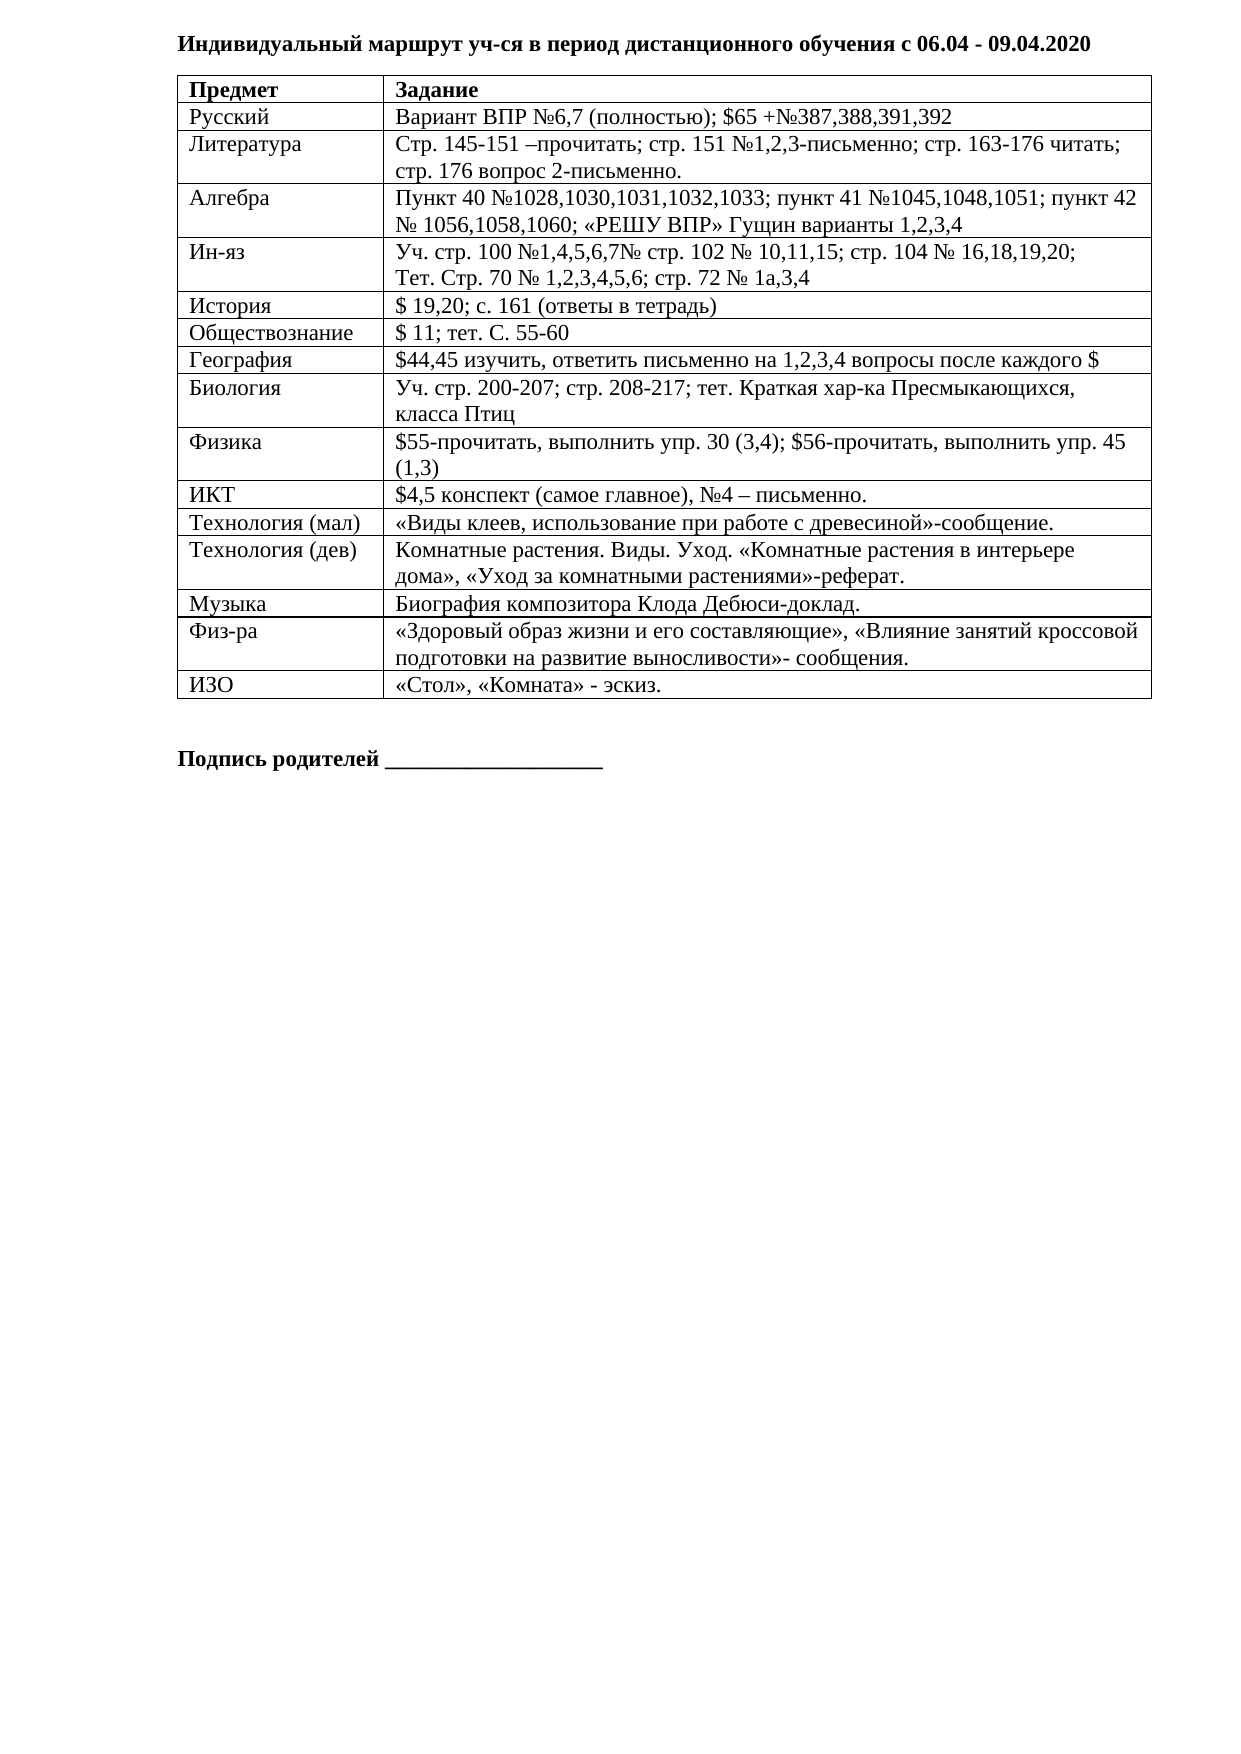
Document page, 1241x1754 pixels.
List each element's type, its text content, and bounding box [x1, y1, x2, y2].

table_cell История [178, 292, 383, 318]
table_cell Уч. стр. 100 №1,4,5,6,7№ стр. 102 № 10,11,15; стр. 104 № 16,18,19,20; Тет. Стр. 70 № 1,2,3,4,5,6; стр. 72 № 1а,3,4 [384, 238, 1151, 291]
table_cell $4,5 конспект (самое главное), №4 – письменно. [384, 481, 1151, 508]
table_cell Русский [178, 103, 383, 129]
table_cell Биография композитора Клода Дебюси-доклад. [384, 590, 1151, 616]
table_cell $ 19,20; с. 161 (ответы в тетрадь) [384, 292, 1151, 318]
table_cell $55-прочитать, выполнить упр. 30 (3,4); $56-прочитать, выполнить упр. 45 (1,3) [384, 428, 1151, 480]
table_cell Литература [178, 131, 383, 183]
table_cell Стр. 145-151 –прочитать; стр. 151 №1,2,3-письменно; стр. 163-176 читать; стр. 176 вопрос 2-письменно. [384, 131, 1151, 183]
table_cell Технология (дев) [178, 536, 383, 589]
table_cell Вариант ВПР №6,7 (полностью); $65 +№387,388,391,392 [384, 103, 1151, 129]
table_cell «Стол», «Комната» - эскиз. [384, 671, 1151, 697]
table_cell Комнатные растения. Виды. Уход. «Комнатные растения в интерьере дома», «Уход за комнатными растениями»-реферат. [384, 536, 1151, 589]
text Подпись родителей ___________________ [177, 745, 1152, 772]
table_cell ИКТ [178, 481, 383, 508]
table_cell Алгебра [178, 184, 383, 237]
table_cell Музыка [178, 590, 383, 616]
table_cell $ 11; тет. С. 55-60 [384, 319, 1151, 346]
table_header Задание [384, 76, 1151, 102]
table_header Предмет [178, 76, 383, 102]
table_cell Уч. стр. 200-207; стр. 208-217; тет. Краткая хар-ка Пресмыкающихся, класса Птиц [384, 374, 1151, 427]
table_cell Физика [178, 428, 383, 480]
table_cell $44,45 изучить, ответить письменно на 1,2,3,4 вопросы после каждого $ [384, 347, 1151, 373]
table_cell ИЗО [178, 671, 383, 697]
table_cell Обществознание [178, 319, 383, 346]
table_cell Пункт 40 №1028,1030,1031,1032,1033; пункт 41 №1045,1048,1051; пункт 42 № 1056,1058,1060; «РЕШУ ВПР» Гущин варианты 1,2,3,4 [384, 184, 1151, 237]
table_cell Технология (мал) [178, 509, 383, 535]
table_cell «Виды клеев, использование при работе с древесиной»-сообщение. [384, 509, 1151, 535]
table_cell Ин-яз [178, 238, 383, 291]
table_cell Биология [178, 374, 383, 427]
table_cell Физ-ра [178, 618, 383, 670]
table_cell «Здоровый образ жизни и его составляющие», «Влияние занятий кроссовой подготовки на развитие выносливости»- сообщения. [384, 618, 1151, 670]
text Индивидуальный маршрут уч-ся в период дистанционного обучения с 06.04 - 09.04.2020 [177, 29, 1152, 56]
table_cell География [178, 347, 383, 373]
